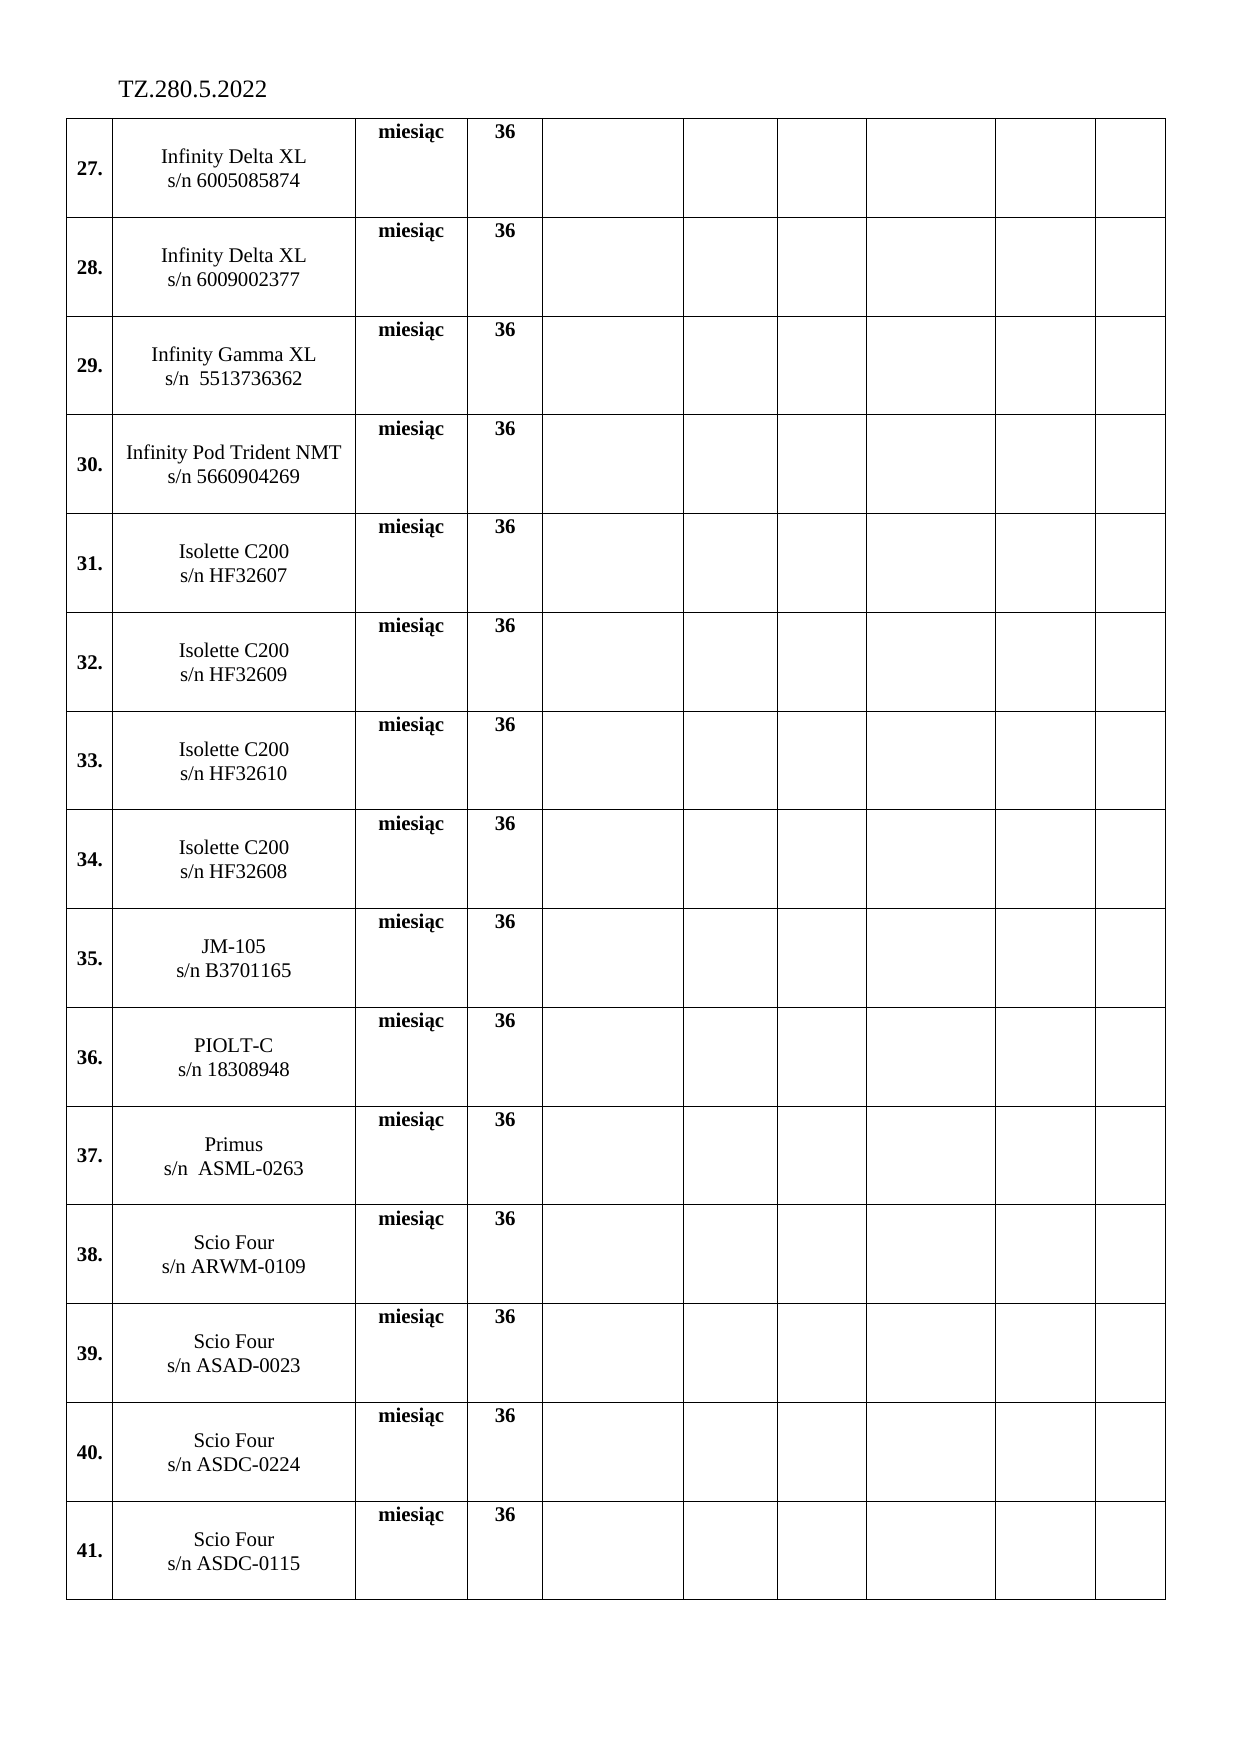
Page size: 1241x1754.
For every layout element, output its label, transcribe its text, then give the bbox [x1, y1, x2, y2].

table_cell [778, 810, 866, 908]
table_cell 37. [67, 1107, 112, 1204]
table_cell [1096, 810, 1165, 908]
table_cell miesiąc [356, 1205, 467, 1303]
table_cell Infinity Delta XL s/n 6005085874 [113, 119, 355, 217]
table_cell 36 [468, 1205, 542, 1303]
table_cell [543, 909, 683, 1007]
table_cell miesiąc [356, 810, 467, 908]
table_cell [778, 1008, 866, 1106]
table_cell [543, 1008, 683, 1106]
table_cell 36 [468, 514, 542, 612]
table_cell [778, 514, 866, 612]
table_cell 36 [468, 119, 542, 217]
table_cell 33. [67, 712, 112, 809]
table_cell [867, 1502, 995, 1599]
table_cell [1096, 712, 1165, 809]
table_cell [867, 1008, 995, 1106]
table_cell Isolette C200 s/n HF32607 [113, 514, 355, 612]
table_cell [684, 909, 777, 1007]
table_cell Scio Four s/n ASDC-0224 [113, 1403, 355, 1501]
table_cell [1096, 1008, 1165, 1106]
table_cell miesiąc [356, 909, 467, 1007]
table_cell [543, 1403, 683, 1501]
table_cell [996, 909, 1095, 1007]
table_cell [778, 317, 866, 414]
table_cell [543, 712, 683, 809]
table_cell JM-105 s/n B3701165 [113, 909, 355, 1007]
table_cell [684, 514, 777, 612]
table_cell [996, 415, 1095, 513]
table_cell 36 [468, 613, 542, 711]
table_cell PIOLT-C s/n 18308948 [113, 1008, 355, 1106]
table_cell miesiąc [356, 1502, 467, 1599]
table_cell [778, 1205, 866, 1303]
table_cell miesiąc [356, 514, 467, 612]
table_cell [684, 1008, 777, 1106]
table_cell [867, 810, 995, 908]
table_cell 36 [468, 810, 542, 908]
table_cell [1096, 119, 1165, 217]
table_cell [543, 810, 683, 908]
table_cell 36 [468, 1304, 542, 1402]
table_cell [1096, 1304, 1165, 1402]
table_cell [996, 514, 1095, 612]
table_cell [684, 810, 777, 908]
table_cell [867, 119, 995, 217]
table_cell 36 [468, 712, 542, 809]
table_cell [684, 317, 777, 414]
table_cell [778, 119, 866, 217]
table_cell [1096, 613, 1165, 711]
table_cell Scio Four s/n ASAD-0023 [113, 1304, 355, 1402]
table_cell 38. [67, 1205, 112, 1303]
table_cell [1096, 1502, 1165, 1599]
table_cell 30. [67, 415, 112, 513]
table_cell [996, 613, 1095, 711]
table_cell 36 [468, 909, 542, 1007]
table_cell [684, 218, 777, 316]
table_cell 28. [67, 218, 112, 316]
table_cell [684, 613, 777, 711]
table_cell [684, 712, 777, 809]
table_cell Infinity Delta XL s/n 6009002377 [113, 218, 355, 316]
table_cell 39. [67, 1304, 112, 1402]
table_cell [778, 218, 866, 316]
table_cell Isolette C200 s/n HF32608 [113, 810, 355, 908]
table_cell [996, 218, 1095, 316]
table_cell [867, 909, 995, 1007]
table_cell [778, 1107, 866, 1204]
table_cell 36 [468, 1008, 542, 1106]
table_cell [778, 1403, 866, 1501]
table_cell 34. [67, 810, 112, 908]
table_cell miesiąc [356, 1107, 467, 1204]
table_cell Scio Four s/n ASDC-0115 [113, 1502, 355, 1599]
table_cell miesiąc [356, 712, 467, 809]
table_cell Infinity Pod Trident NMT s/n 5660904269 [113, 415, 355, 513]
table_cell [996, 119, 1095, 217]
table_cell miesiąc [356, 613, 467, 711]
table_cell [543, 1502, 683, 1599]
table_cell miesiąc [356, 218, 467, 316]
table_cell [684, 1304, 777, 1402]
table_cell [1096, 415, 1165, 513]
table_cell [778, 415, 866, 513]
table_cell miesiąc [356, 1008, 467, 1106]
table_cell [778, 1304, 866, 1402]
table_cell [996, 317, 1095, 414]
table_cell [867, 1205, 995, 1303]
table_cell 36. [67, 1008, 112, 1106]
table_cell 29. [67, 317, 112, 414]
table_cell 27. [67, 119, 112, 217]
table_cell 41. [67, 1502, 112, 1599]
table_cell miesiąc [356, 1304, 467, 1402]
table_cell [684, 1502, 777, 1599]
table_cell miesiąc [356, 119, 467, 217]
table_cell 40. [67, 1403, 112, 1501]
table_cell 35. [67, 909, 112, 1007]
table_cell [543, 1107, 683, 1204]
table_cell [543, 119, 683, 217]
table_cell [867, 1403, 995, 1501]
table_cell miesiąc [356, 1403, 467, 1501]
table_cell [778, 712, 866, 809]
table_cell [1096, 514, 1165, 612]
table_cell [867, 1304, 995, 1402]
table_cell miesiąc [356, 317, 467, 414]
table_cell Scio Four s/n ARWM-0109 [113, 1205, 355, 1303]
table_cell [996, 1403, 1095, 1501]
table_cell 36 [468, 1403, 542, 1501]
table_cell [867, 712, 995, 809]
table_cell [778, 1502, 866, 1599]
table_cell [996, 810, 1095, 908]
table_cell [867, 1107, 995, 1204]
table_cell [867, 218, 995, 316]
table_cell [1096, 1403, 1165, 1501]
table_cell [778, 613, 866, 711]
table_cell [996, 1107, 1095, 1204]
table_cell [543, 1205, 683, 1303]
table_cell [996, 712, 1095, 809]
table_cell [543, 1304, 683, 1402]
table_cell [684, 1205, 777, 1303]
table_cell [543, 613, 683, 711]
table_cell [1096, 909, 1165, 1007]
table_cell 36 [468, 1502, 542, 1599]
table_cell [996, 1502, 1095, 1599]
table_cell [543, 514, 683, 612]
table_cell [996, 1008, 1095, 1106]
table_cell Isolette C200 s/n HF32610 [113, 712, 355, 809]
table_cell [1096, 218, 1165, 316]
table_cell [1096, 1107, 1165, 1204]
table_cell 31. [67, 514, 112, 612]
table_cell 36 [468, 1107, 542, 1204]
table_cell [543, 415, 683, 513]
table_cell [867, 415, 995, 513]
table_cell [867, 613, 995, 711]
table_cell Isolette C200 s/n HF32609 [113, 613, 355, 711]
table_cell miesiąc [356, 415, 467, 513]
table_cell [543, 317, 683, 414]
table_cell [867, 317, 995, 414]
table_cell [1096, 317, 1165, 414]
table_cell 36 [468, 317, 542, 414]
table_cell 36 [468, 218, 542, 316]
table_cell [867, 514, 995, 612]
table_cell [684, 119, 777, 217]
table_cell 36 [468, 415, 542, 513]
table_cell [543, 218, 683, 316]
table_cell [684, 415, 777, 513]
table_cell [1096, 1205, 1165, 1303]
table_cell [778, 909, 866, 1007]
table_cell [996, 1304, 1095, 1402]
table_cell [684, 1107, 777, 1204]
table_cell [684, 1403, 777, 1501]
table_cell Infinity Gamma XL s/n 5513736362 [113, 317, 355, 414]
table_cell 32. [67, 613, 112, 711]
table_cell Primus s/n ASML-0263 [113, 1107, 355, 1204]
table_cell [996, 1205, 1095, 1303]
